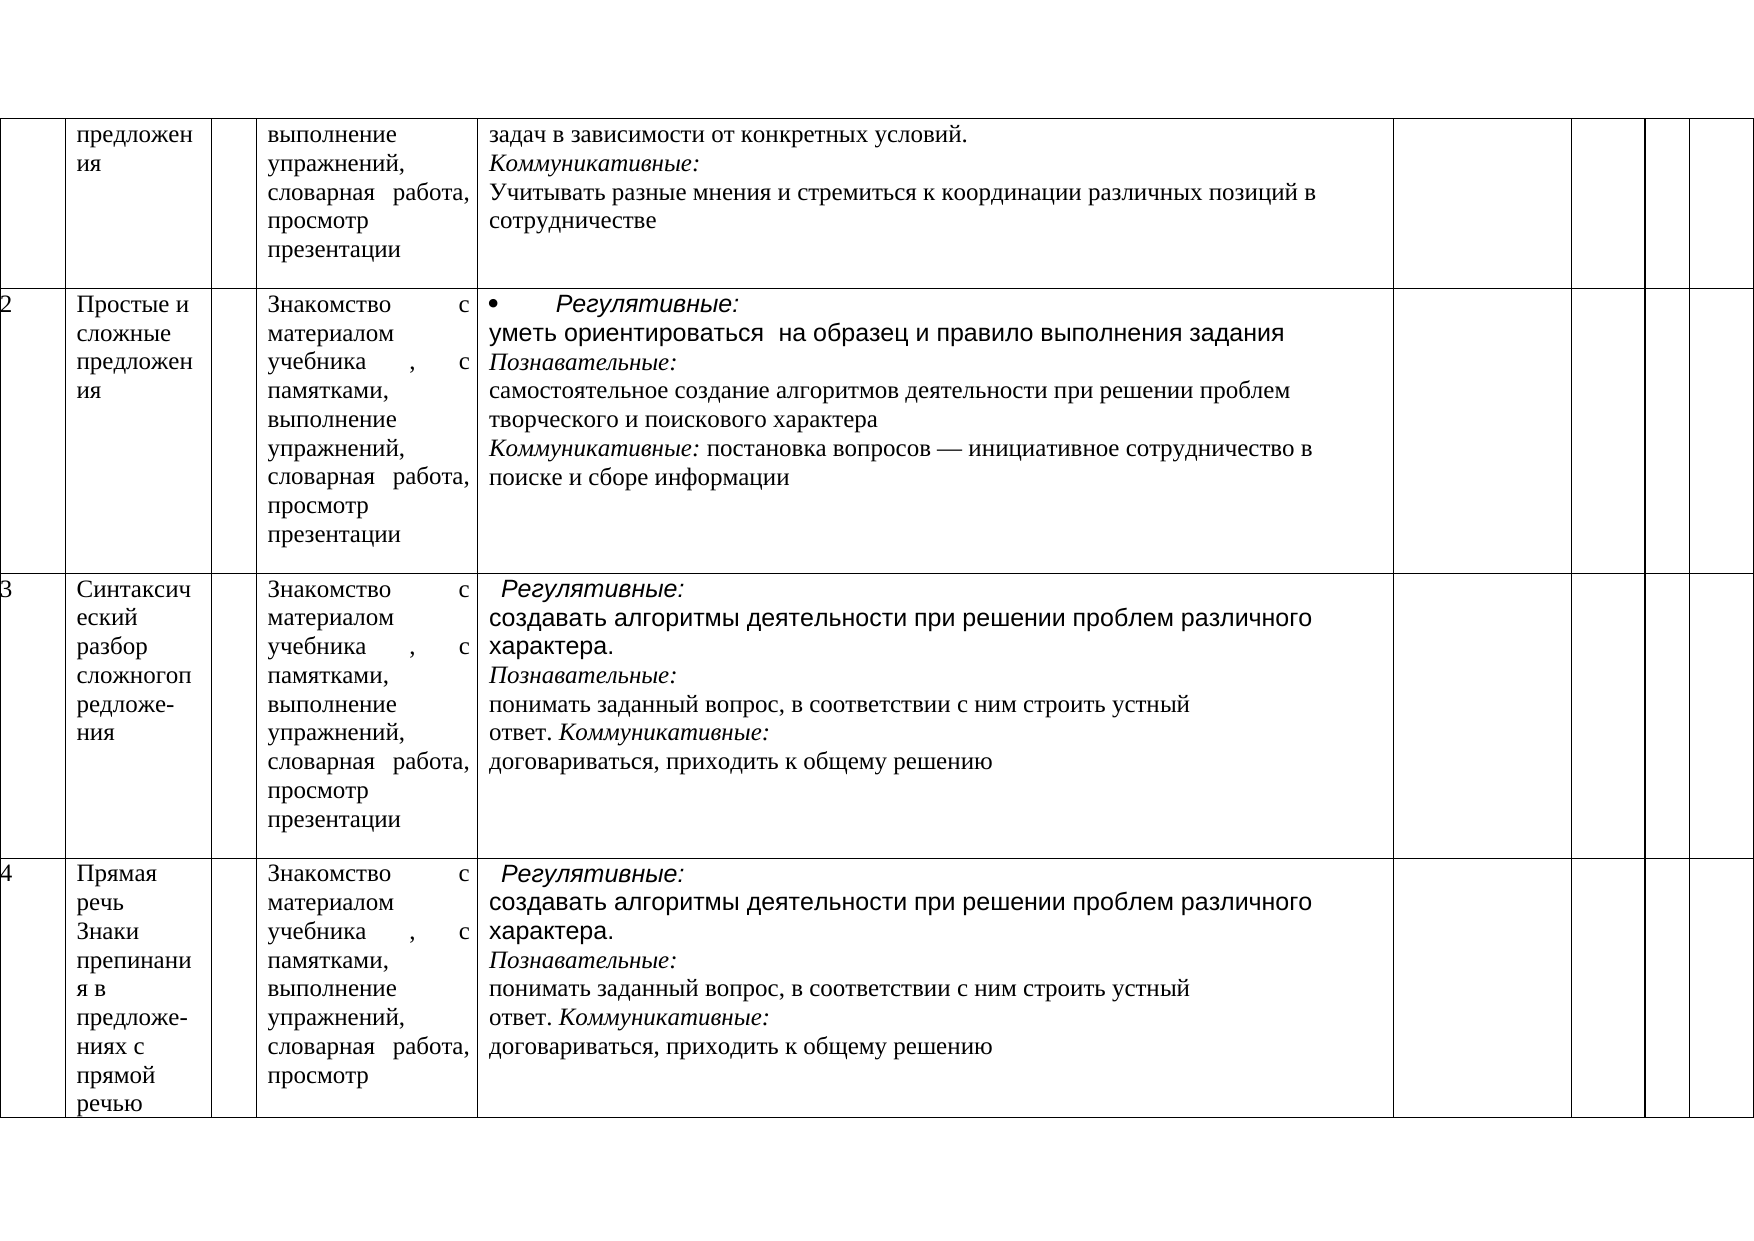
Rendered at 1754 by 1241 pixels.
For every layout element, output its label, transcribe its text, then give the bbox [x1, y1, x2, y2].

table_cell [1394, 289, 1571, 573]
table_cell [1646, 574, 1689, 857]
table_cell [257, 859, 477, 1117]
table_cell [212, 289, 256, 573]
table_cell Простые и сложные предложения [66, 289, 211, 573]
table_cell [66, 859, 211, 1117]
table_cell 52 [1, 289, 65, 573]
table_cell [66, 119, 211, 288]
table_cell [212, 119, 256, 288]
table_cell [212, 859, 256, 1117]
table_cell [1572, 289, 1644, 573]
table_cell [1690, 289, 1753, 573]
table_cell Знакомство с материалом учебника , с памятками, выполнение упражнений, словарная работа, просмотр презентации [257, 574, 477, 857]
table_cell [1394, 574, 1571, 857]
table_cell [1394, 119, 1571, 288]
table_cell 53 [1, 574, 65, 857]
table_cell [1690, 574, 1753, 857]
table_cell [478, 859, 1393, 1117]
table_cell [1572, 574, 1644, 857]
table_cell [257, 119, 477, 288]
table_cell [1690, 119, 1753, 288]
table_cell 51 [1, 119, 65, 288]
table_cell  Регулятивные: уметь ориентироваться на образец и правило выполнения задания Познавательные: самостоятельное создание алгоритмов деятельности при решении проблем творческого и поискового характера Коммуникативные: постановка вопросов — инициативное сотрудничество в поиске и сборе информации [478, 289, 1393, 573]
table_cell [212, 574, 256, 857]
table_cell Синтаксический разбор сложногопредложе-ния [66, 574, 211, 857]
table_cell [1646, 289, 1689, 573]
table_cell Знакомство с материалом учебника , с памятками, выполнение упражнений, словарная работа, просмотр презентации [257, 289, 477, 573]
table_cell [1394, 859, 1571, 1117]
table_cell [1572, 859, 1644, 1117]
table_cell [1646, 859, 1689, 1117]
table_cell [478, 119, 1393, 288]
table_cell 54 [1, 859, 65, 1117]
table_cell [1646, 119, 1689, 288]
table_cell [1572, 119, 1644, 288]
table_cell [1690, 859, 1753, 1117]
